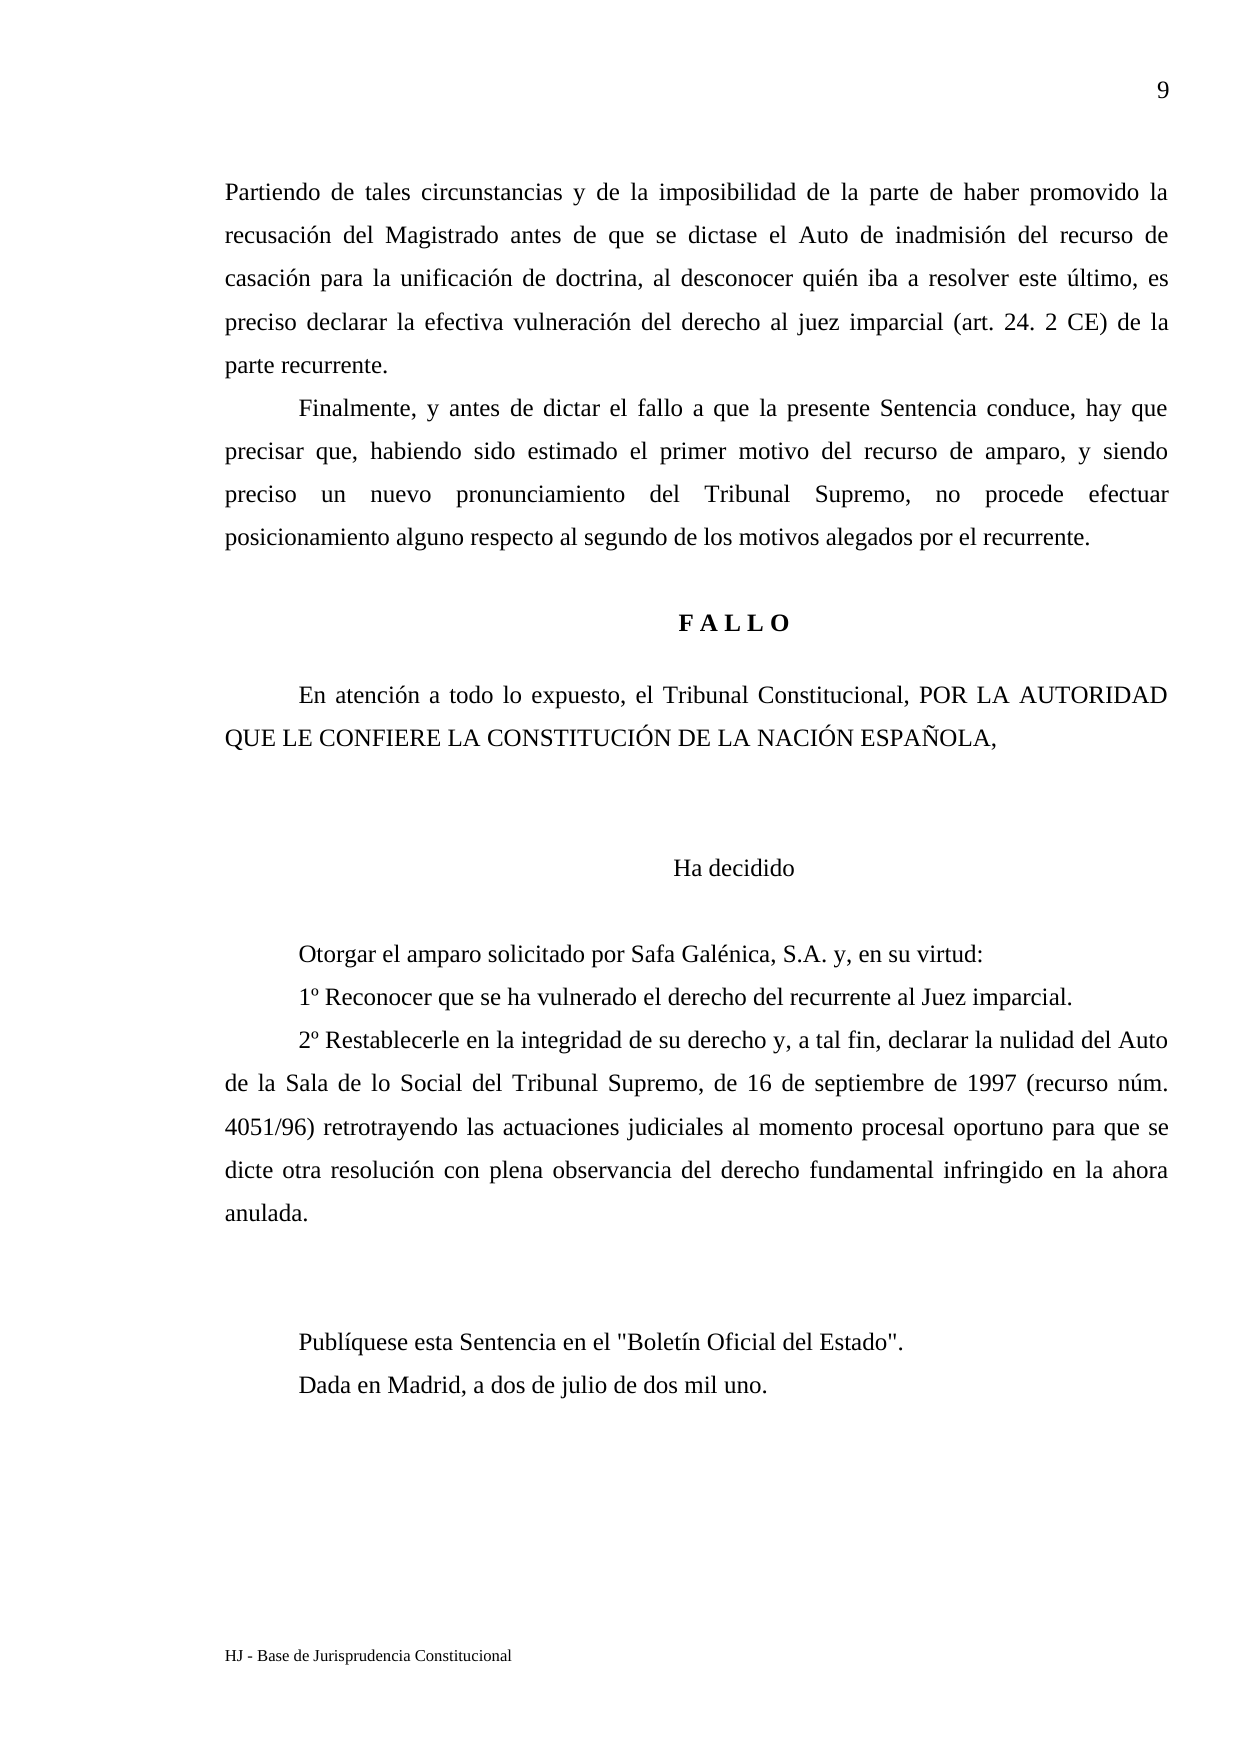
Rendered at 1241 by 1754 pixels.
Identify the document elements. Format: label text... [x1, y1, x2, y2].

text En atención a todo lo expuesto, el Tribunal Constitucional, POR LA AUTORIDAD QUE LE CONFIERE LA CONSTITUCIÓN DE LA NACIÓN ESPAÑOLA, [224, 680, 1169, 752]
text Dada en Madrid, a dos de julio de dos mil uno. [224, 1370, 1169, 1399]
subtitle F A L L O [224, 608, 1169, 637]
text 2º Restablecerle en la integridad de su derecho y, a tal fin, declarar la nulidad del Auto de la Sala de lo Social del Tribunal Supremo, de 16 de septiembre de 1997 (recurso núm. 4051/96) retrotrayendo las actuaciones judiciales al momento procesal oportuno para que se dicte otra resolución con plena observancia del derecho fundamental infringido en la ahora anulada. [224, 1025, 1169, 1227]
text 1º Reconocer que se ha vulnerado el derecho del recurrente al Juez imparcial. [224, 982, 1169, 1011]
text Otorgar el amparo solicitado por Safa Galénica, S.A. y, en su virtud: [224, 939, 1169, 968]
text Ha decidido [224, 853, 1169, 882]
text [224, 177, 1169, 378]
text Publíquese esta Sentencia en el "Boletín Oficial del Estado". [224, 1327, 1169, 1356]
text Finalmente, y antes de dictar el fallo a que la presente Sentencia conduce, hay que precisar que, habiendo sido estimado el primer motivo del recurso de amparo, y siendo preciso un nuevo pronunciamiento del Tribunal Supremo, no procede efectuar posicionamiento alguno respecto al segundo de los motivos alegados por el recurrente. [224, 393, 1169, 551]
